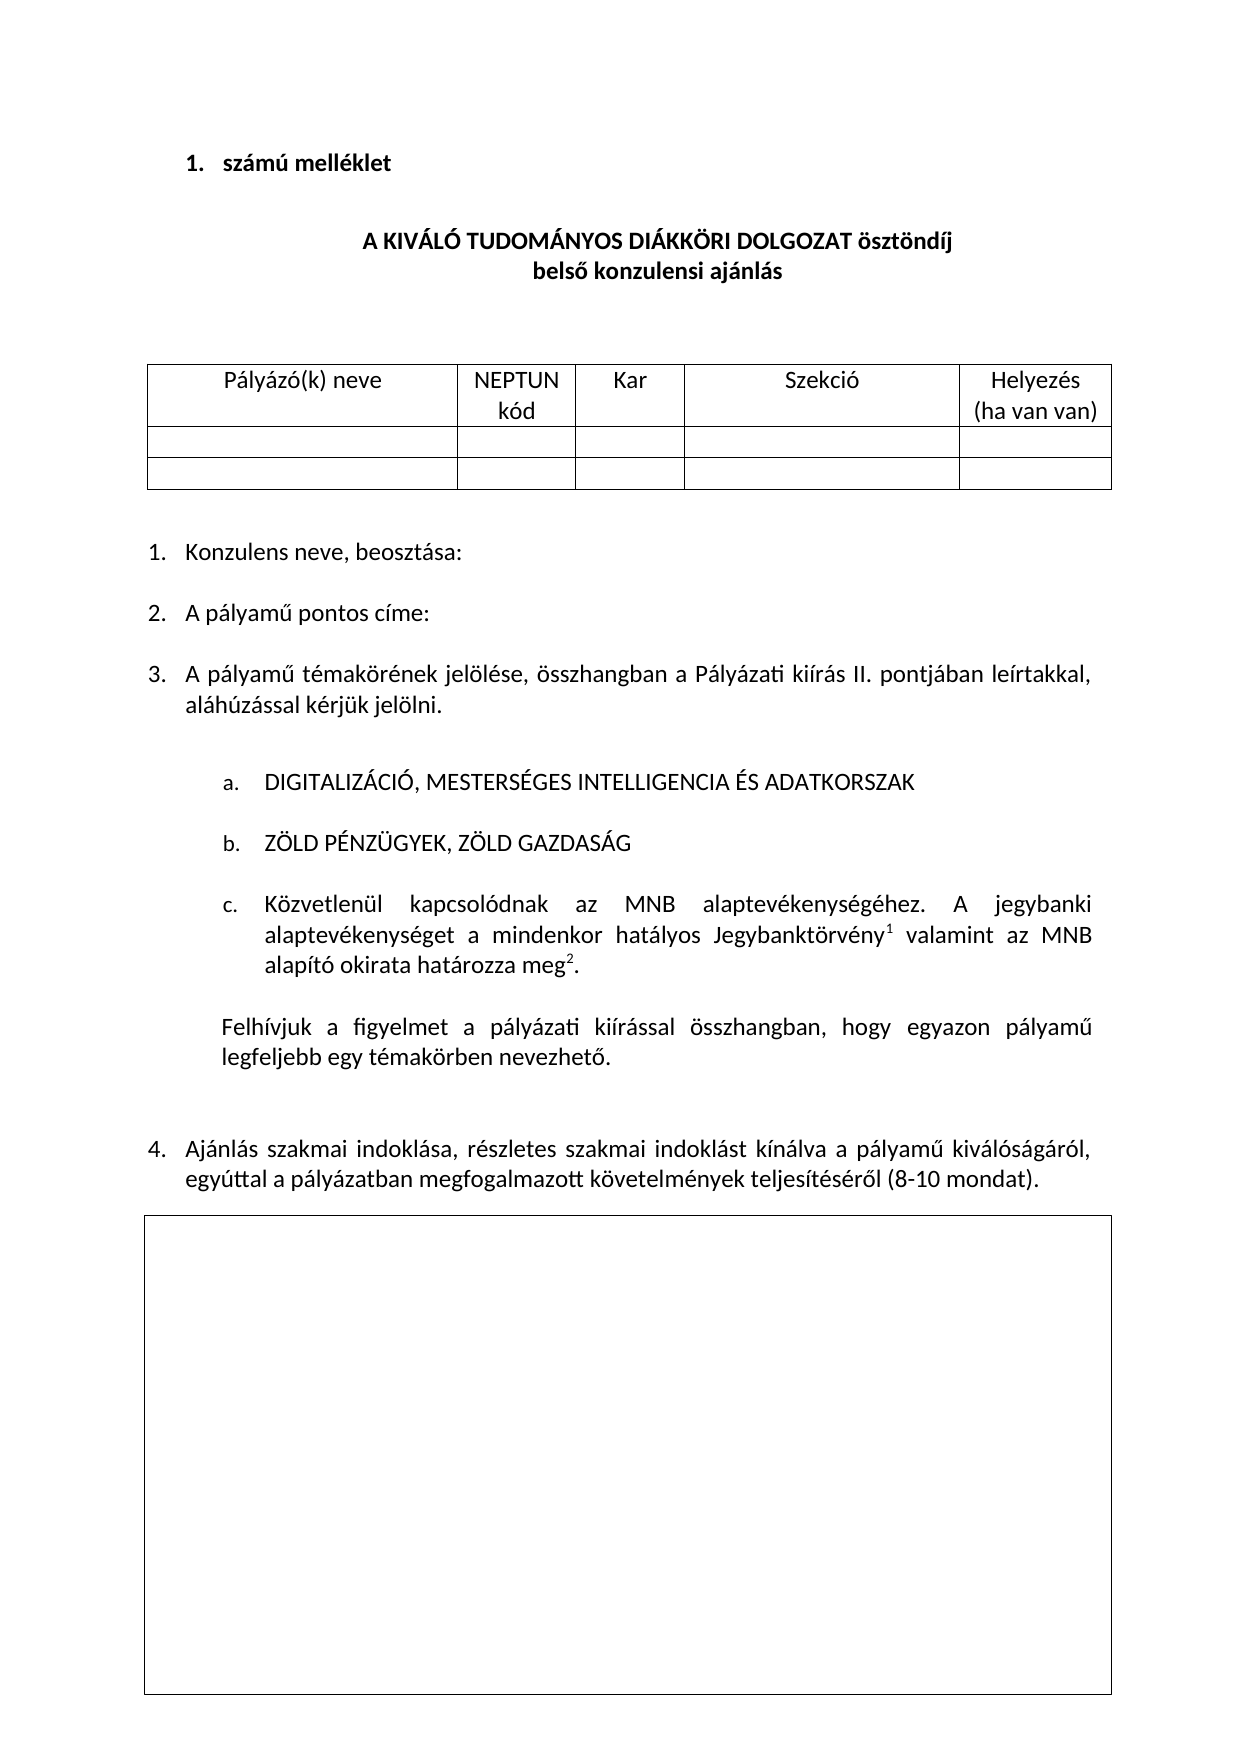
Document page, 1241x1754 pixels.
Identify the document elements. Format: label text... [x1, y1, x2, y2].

table_cell [576, 458, 684, 489]
list belső konzulensi ajánlás [223, 256, 1093, 286]
list ZÖLD PÉNZÜGYEK, ZÖLD GAZDASÁG [223, 828, 1093, 858]
list számú melléklet [185, 148, 1093, 178]
table_cell [458, 427, 575, 457]
table_header Kar [576, 365, 684, 426]
list A pályamű pontos címe: [148, 598, 1093, 628]
text Felhívjuk a figyelmet a pályázati kiírással összhangban, hogy egyazon pályamű legfeljebb egy témakörben nevezhető. [221, 1011, 1093, 1072]
list Közvetlenül kapcsolódnak az MNB alaptevékenységéhez. A jegybanki alaptevékenységet a mindenkor hatályos Jegybanktörvény valamint az MNB alapító okirata határozza meg. [223, 889, 1093, 980]
table_cell [148, 458, 457, 489]
table_header Szekció [685, 365, 959, 426]
table_header NEPTUN kód [458, 365, 575, 426]
table_header Helyezés (ha van van) [960, 365, 1111, 426]
list DIGITALIZÁCIÓ, MESTERSÉGES INTELLIGENCIA ÉS ADATKORSZAK [223, 767, 1093, 797]
list A pályamű témakörének jelölése, összhangban a Pályázati kiírás II. pontjában leírtakkal, aláhúzással kérjük jelölni. [148, 659, 1093, 720]
list A KIVÁLÓ TUDOMÁNYOS DIÁKKÖRI DOLGOZAT ösztöndíj [223, 225, 1093, 256]
table_cell [685, 458, 959, 489]
table_cell [148, 427, 457, 457]
table_cell [960, 427, 1111, 457]
table_header Pályázó(k) neve [148, 365, 457, 426]
table_cell [685, 427, 959, 457]
table_cell [458, 458, 575, 489]
list Ajánlás szakmai indoklása, részletes szakmai indoklást kínálva a pályamű kiválóságáról, egyúttal a pályázatban megfogalmazott követelmények teljesítéséről (8-10 mondat). [148, 1133, 1093, 1194]
table_cell [576, 427, 684, 457]
list Konzulens neve, beosztása: [148, 537, 1093, 567]
table_cell [960, 458, 1111, 489]
